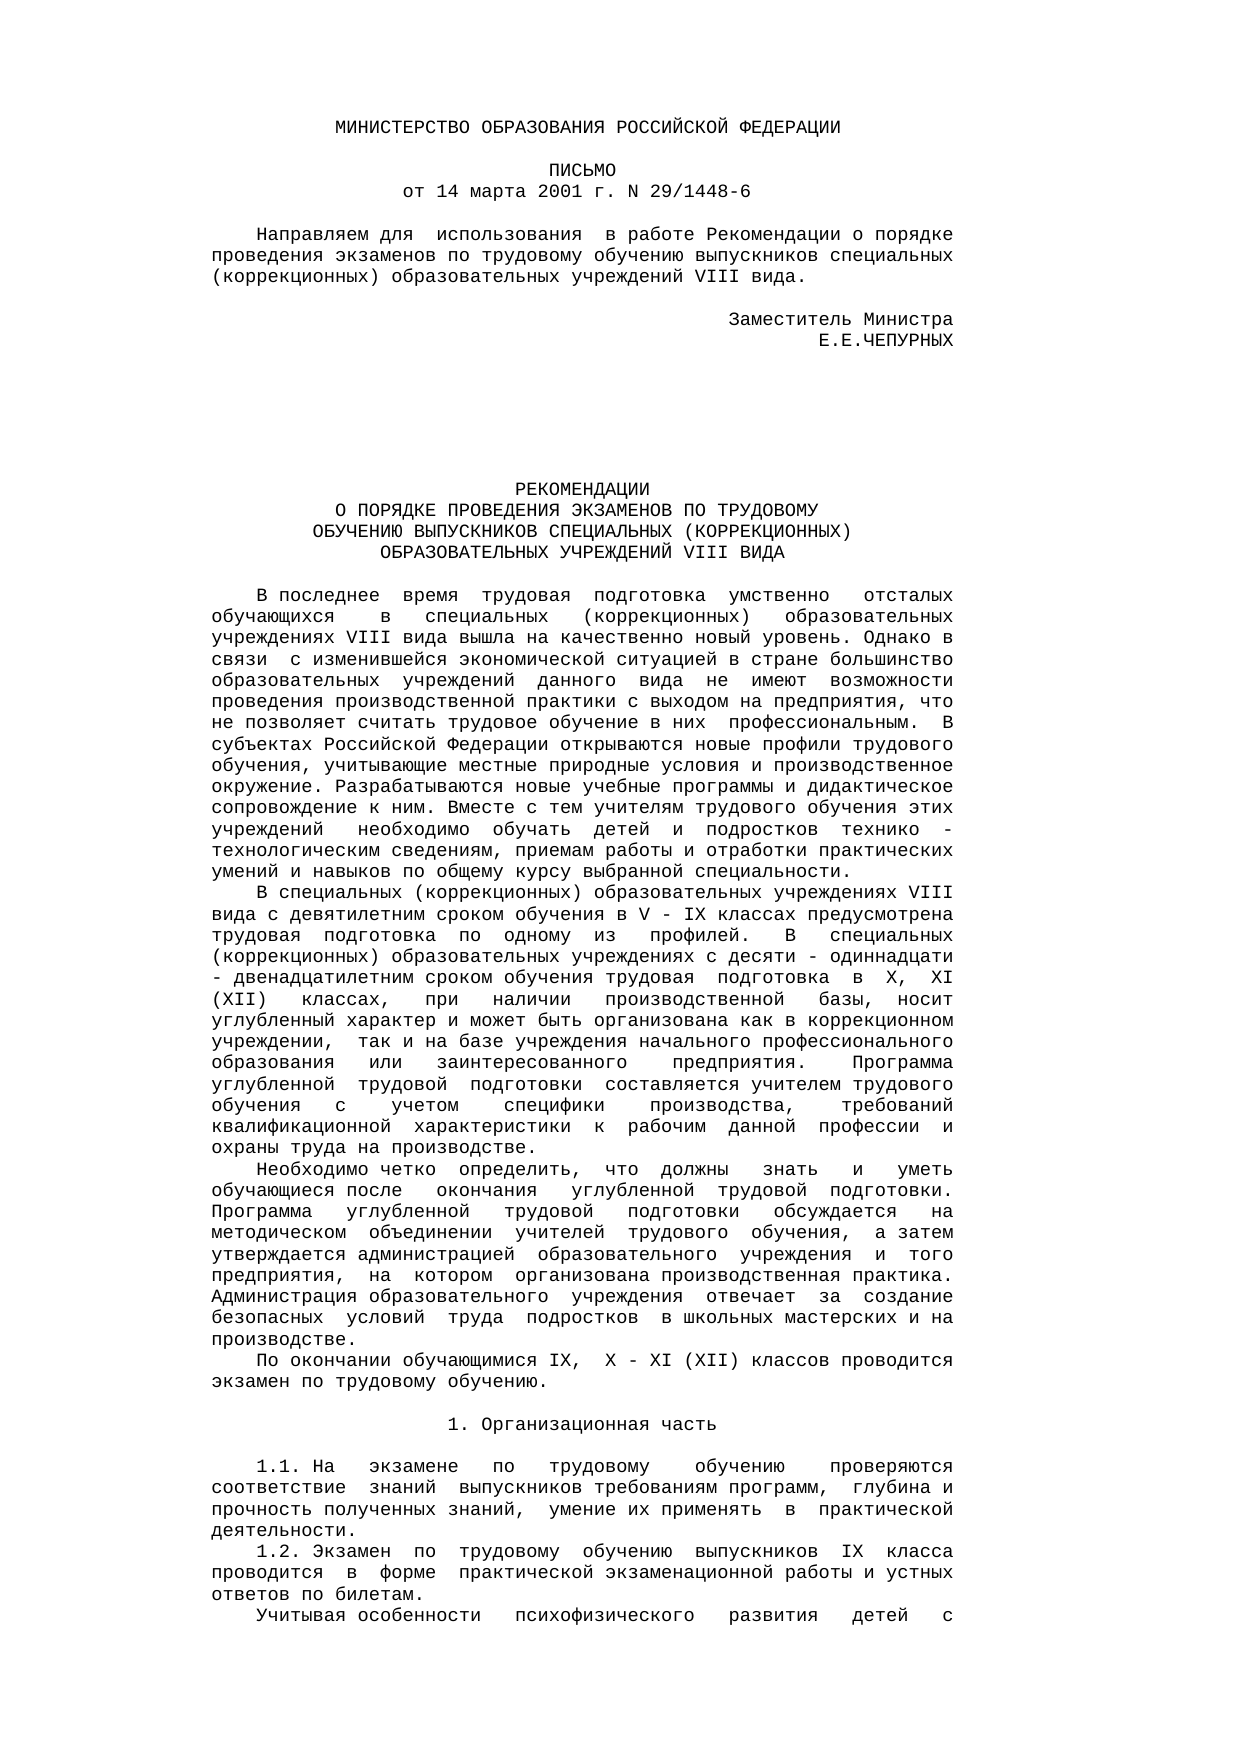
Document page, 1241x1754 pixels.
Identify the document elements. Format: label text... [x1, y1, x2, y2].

text экзамен по трудовому обучению. [177, 1372, 1152, 1393]
text РЕКОМЕНДАЦИИ [177, 479, 1152, 501]
text предприятия, на котором организована производственная практика. [177, 1266, 1152, 1287]
text учреждении, так и на базе учреждения начального профессионального [177, 1032, 1152, 1053]
text безопасных условий труда подростков в школьных мастерских и на [177, 1308, 1152, 1329]
text 1. Организационная часть [177, 1414, 1152, 1436]
text вида с девятилетним сроком обучения в V - IX классах предусмотрена [177, 904, 1152, 926]
text Заместитель Министра [177, 309, 1152, 331]
text обучающиеся после окончания углубленной трудовой подготовки. [177, 1181, 1152, 1202]
text проведения экзаменов по трудовому обучению выпускников специальных [177, 246, 1152, 267]
text обучения, учитывающие местные природные условия и производственное [177, 756, 1152, 777]
text образования или заинтересованного предприятия. Программа [177, 1053, 1152, 1074]
text ПИСЬМО [177, 161, 1152, 182]
text технологическим сведениям, приемам работы и отработки практических [177, 841, 1152, 862]
text обучения с учетом специфики производства, требований [177, 1096, 1152, 1117]
text не позволяет считать трудовое обучение в них профессиональным. В [177, 713, 1152, 734]
text ОБУЧЕНИЮ ВЫПУСКНИКОВ СПЕЦИАЛЬНЫХ (КОРРЕКЦИОННЫХ) [177, 522, 1152, 543]
text учреждениях VIII вида вышла на качественно новый уровень. Однако в [177, 628, 1152, 649]
text углубленной трудовой подготовки составляется учителем трудового [177, 1074, 1152, 1096]
text ответов по билетам. [177, 1584, 1152, 1606]
text прочность полученных знаний, умение их применять в практической [177, 1499, 1152, 1521]
text 1.2. Экзамен по трудовому обучению выпускников IX класса [177, 1542, 1152, 1563]
text О ПОРЯДКЕ ПРОВЕДЕНИЯ ЭКЗАМЕНОВ ПО ТРУДОВОМУ [177, 501, 1152, 522]
text - двенадцатилетним сроком обучения трудовая подготовка в X, XI [177, 968, 1152, 989]
text 1.1. На экзамене по трудовому обучению проверяются [177, 1457, 1152, 1478]
text субъектах Российской Федерации открываются новые профили трудового [177, 734, 1152, 756]
text образовательных учреждений данного вида не имеют возможности [177, 671, 1152, 692]
text проведения производственной практики с выходом на предприятия, что [177, 692, 1152, 713]
text сопровождение к ним. Вместе с тем учителям трудового обучения этих [177, 798, 1152, 819]
text МИНИСТЕРСТВО ОБРАЗОВАНИЯ РОССИЙСКОЙ ФЕДЕРАЦИИ [177, 118, 1152, 139]
text методическом объединении учителей трудового обучения, а затем [177, 1223, 1152, 1244]
text окружение. Разрабатываются новые учебные программы и дидактическое [177, 777, 1152, 798]
text учреждений необходимо обучать детей и подростков технико - [177, 819, 1152, 841]
text охраны труда на производстве. [177, 1138, 1152, 1159]
text соответствие знаний выпускников требованиям программ, глубина и [177, 1478, 1152, 1499]
text Учитывая особенности психофизического развития детей с [177, 1606, 1152, 1627]
text деятельности. [177, 1521, 1152, 1542]
text Необходимо четко определить, что должны знать и уметь [177, 1159, 1152, 1181]
text (коррекционных) образовательных учреждений VIII вида. [177, 267, 1152, 288]
text По окончании обучающимися IX, X - XI (XII) классов проводится [177, 1351, 1152, 1372]
text трудовая подготовка по одному из профилей. В специальных [177, 926, 1152, 947]
text производстве. [177, 1329, 1152, 1351]
text обучающихся в специальных (коррекционных) образовательных [177, 607, 1152, 628]
text ОБРАЗОВАТЕЛЬНЫХ УЧРЕЖДЕНИЙ VIII ВИДА [177, 543, 1152, 564]
text утверждается администрацией образовательного учреждения и того [177, 1244, 1152, 1266]
text связи с изменившейся экономической ситуацией в стране большинство [177, 649, 1152, 671]
text от 14 марта 2001 г. N 29/1448-6 [177, 182, 1152, 203]
text (коррекционных) образовательных учреждениях с десяти - одиннадцати [177, 947, 1152, 968]
text Направляем для использования в работе Рекомендации о порядке [177, 224, 1152, 246]
text проводится в форме практической экзаменационной работы и устных [177, 1563, 1152, 1584]
text квалификационной характеристики к рабочим данной профессии и [177, 1117, 1152, 1138]
text Администрация образовательного учреждения отвечает за создание [177, 1287, 1152, 1308]
text умений и навыков по общему курсу выбранной специальности. [177, 862, 1152, 883]
text Программа углубленной трудовой подготовки обсуждается на [177, 1202, 1152, 1223]
text В специальных (коррекционных) образовательных учреждениях VIII [177, 883, 1152, 904]
text углубленный характер и может быть организована как в коррекционном [177, 1011, 1152, 1032]
text Е.Е.ЧЕПУРНЫХ [177, 331, 1152, 352]
text (XII) классах, при наличии производственной базы, носит [177, 989, 1152, 1011]
text В последнее время трудовая подготовка умственно отсталых [177, 586, 1152, 607]
